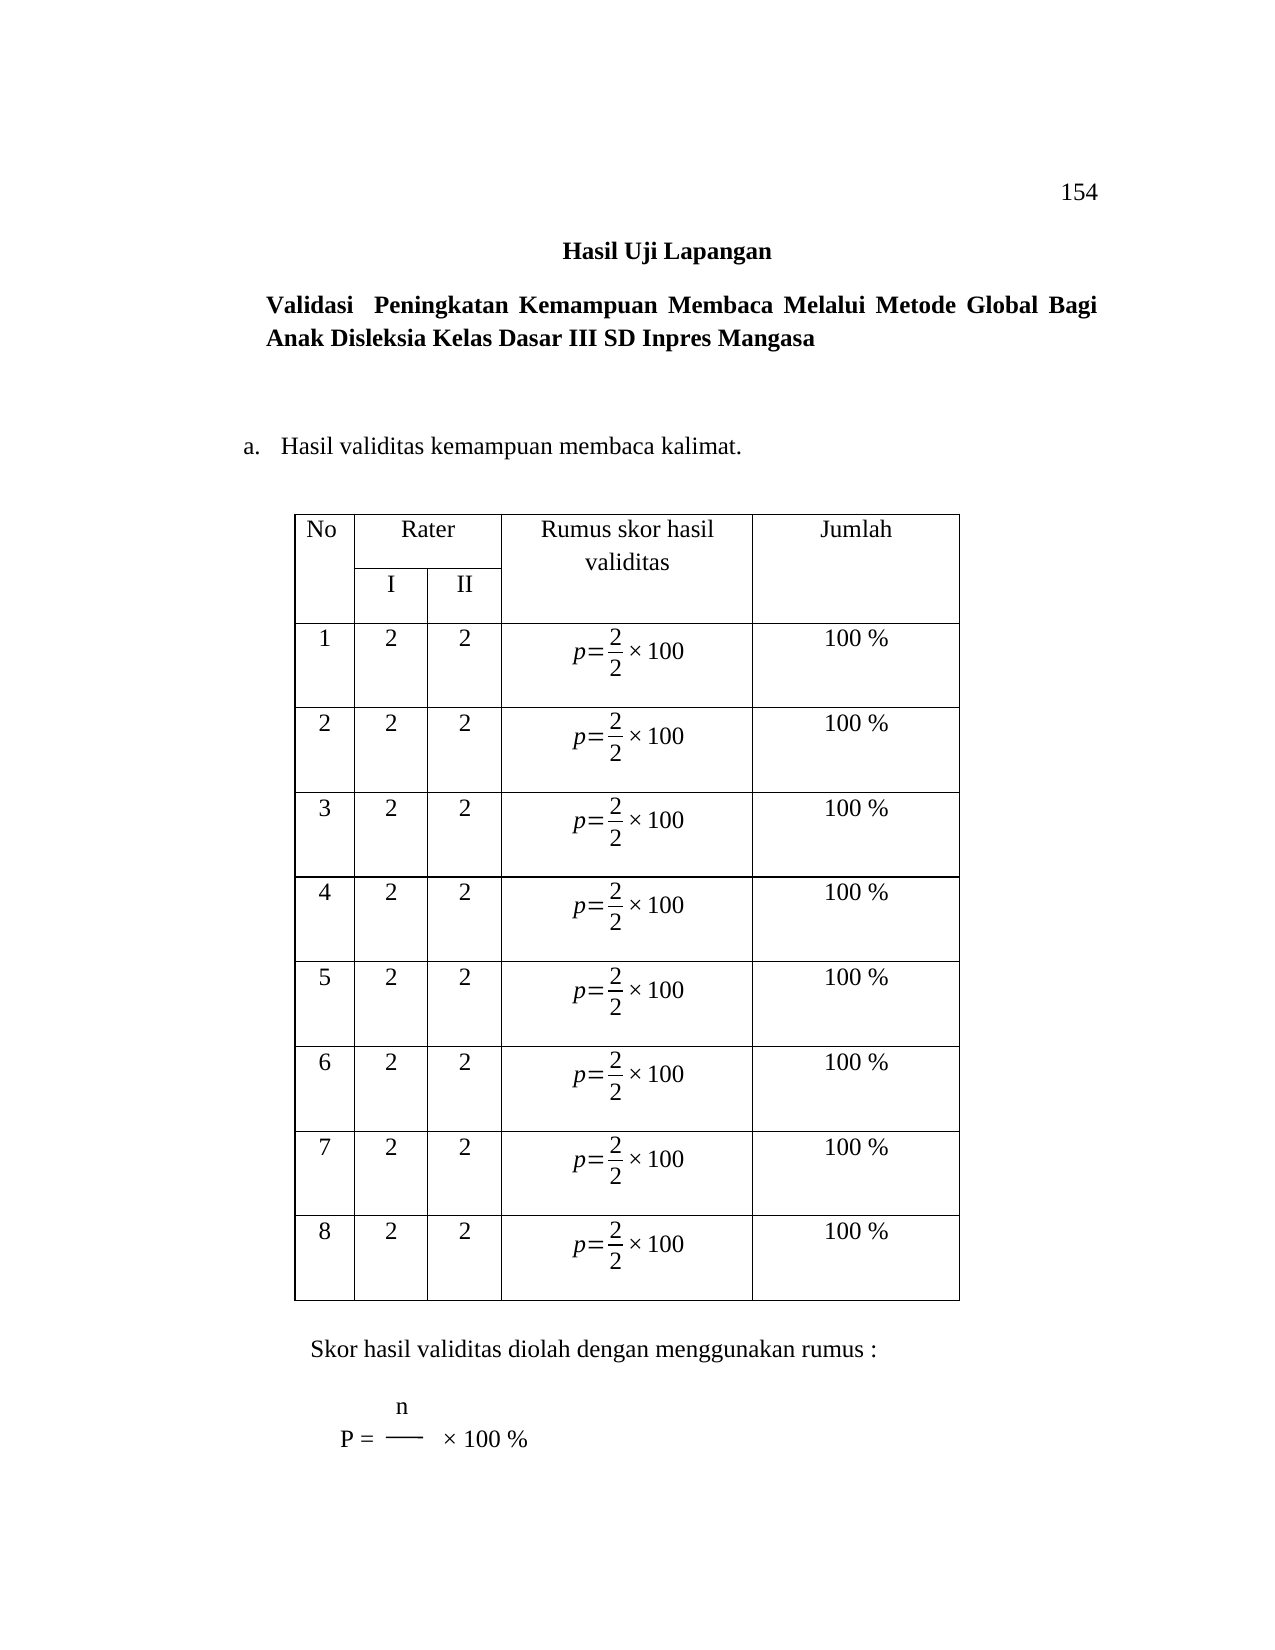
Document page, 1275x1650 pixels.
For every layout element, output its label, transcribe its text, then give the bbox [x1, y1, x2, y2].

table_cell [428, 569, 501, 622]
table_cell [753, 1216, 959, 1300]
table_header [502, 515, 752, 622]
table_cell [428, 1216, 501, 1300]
list n [236, 1391, 1098, 1420]
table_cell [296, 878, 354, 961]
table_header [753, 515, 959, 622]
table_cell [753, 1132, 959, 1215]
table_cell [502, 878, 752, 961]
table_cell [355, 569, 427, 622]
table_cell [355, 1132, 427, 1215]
text Hasil Uji Lapangan [236, 236, 1098, 265]
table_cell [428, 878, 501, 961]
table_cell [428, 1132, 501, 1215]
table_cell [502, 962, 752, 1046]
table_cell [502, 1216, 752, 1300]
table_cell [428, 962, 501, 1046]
text Validasi Peningkatan Kemampuan Membaca Melalui Metode Global Bagi Anak Disleksia Kelas Dasar III SD Inpres Mangasa [266, 290, 1098, 352]
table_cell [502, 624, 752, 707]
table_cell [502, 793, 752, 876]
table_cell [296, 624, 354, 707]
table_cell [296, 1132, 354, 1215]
list Skor hasil validitas diolah dengan menggunakan rumus : [310, 1334, 1098, 1363]
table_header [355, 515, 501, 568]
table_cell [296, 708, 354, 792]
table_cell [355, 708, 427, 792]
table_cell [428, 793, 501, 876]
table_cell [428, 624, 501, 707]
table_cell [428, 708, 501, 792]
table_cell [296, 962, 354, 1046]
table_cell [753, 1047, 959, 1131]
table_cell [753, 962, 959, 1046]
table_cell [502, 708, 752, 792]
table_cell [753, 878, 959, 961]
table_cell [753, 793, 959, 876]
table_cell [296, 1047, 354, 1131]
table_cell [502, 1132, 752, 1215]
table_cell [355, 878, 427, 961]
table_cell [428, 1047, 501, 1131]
list P = × 100 % [340, 1424, 1098, 1453]
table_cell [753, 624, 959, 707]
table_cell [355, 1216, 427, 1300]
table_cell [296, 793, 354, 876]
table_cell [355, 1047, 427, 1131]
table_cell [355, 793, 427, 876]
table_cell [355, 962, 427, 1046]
list Hasil validitas kemampuan membaca kalimat. [243, 431, 1098, 459]
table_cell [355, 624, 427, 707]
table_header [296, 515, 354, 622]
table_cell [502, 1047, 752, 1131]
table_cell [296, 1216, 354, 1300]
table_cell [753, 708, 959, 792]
